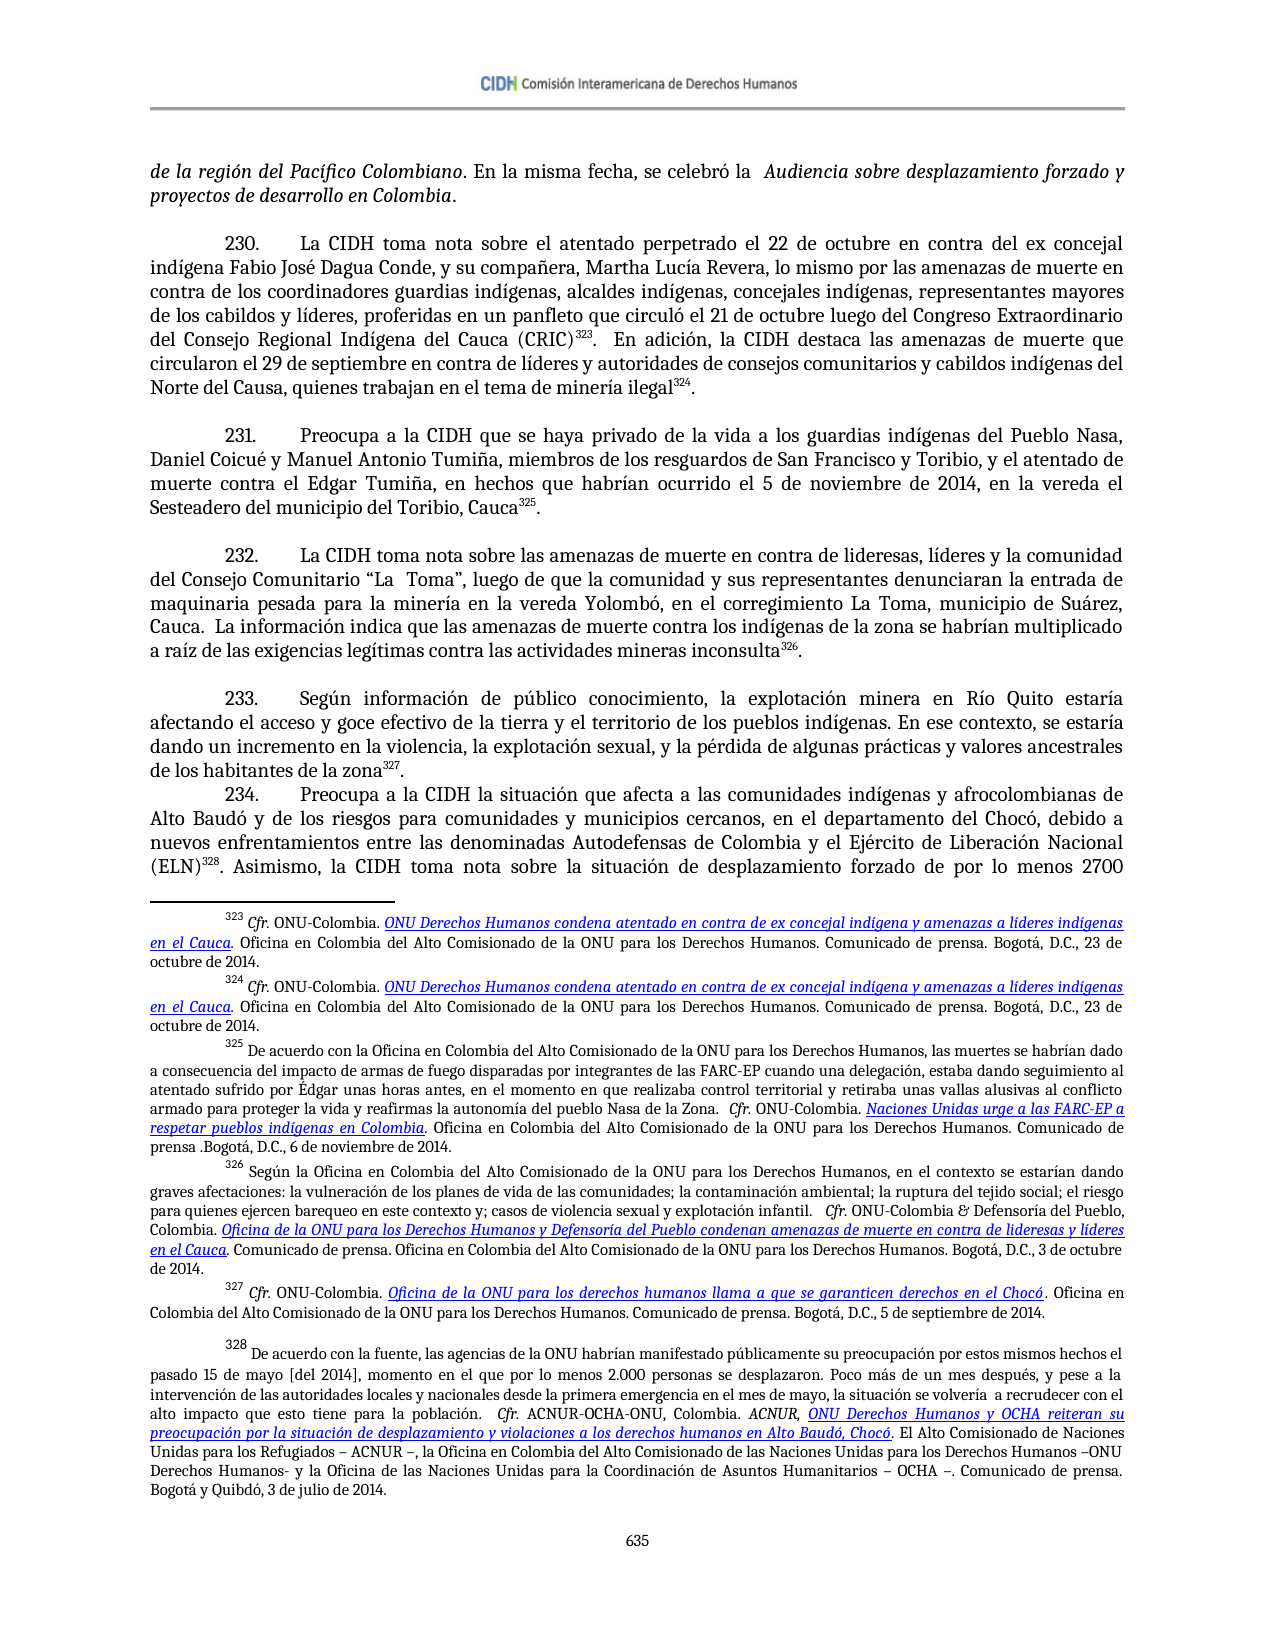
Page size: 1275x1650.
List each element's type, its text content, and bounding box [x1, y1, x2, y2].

picture [475, 74, 800, 93]
list La CIDH toma nota sobre las amenazas de muerte en contra de lideresas, líderes y la comunidad del Consejo Comunitario “La Toma”, luego de que la comunidad y sus representantes denunciaran la entrada de maquinaria pesada para la minería en la vereda Yolombó, en el corregimiento La Toma, municipio de Suárez, Cauca. La información indica que las amenazas de muerte contra los indígenas de la zona se habrían multiplicado a raíz de las exigencias legítimas contra las actividades mineras inconsulta. [150, 543, 1125, 663]
list Preocupa a la CIDH que se haya privado de la vida a los guardias indígenas del Pueblo Nasa, Daniel Coicué y Manuel Antonio Tumiña, miembros de los resguardos de San Francisco y Toribio, y el atentado de muerte contra el Edgar Tumiña, en hechos que habrían ocurrido el 5 de noviembre de 2014, en la vereda el Sesteadero del municipio del Toribio, Cauca. [150, 423, 1125, 519]
list La CIDH toma nota sobre el atentado perpetrado el 22 de octubre en contra del ex concejal indígena Fabio José Dagua Conde, y su compañera, Martha Lucía Revera, lo mismo por las amenazas de muerte en contra de los coordinadores guardias indígenas, alcaldes indígenas, concejales indígenas, representantes mayores de los cabildos y líderes, proferidas en un panfleto que circuló el 21 de octubre luego del Congreso Extraordinario del Consejo Regional Indígena del Cauca (CRIC). En adición, la CIDH destaca las amenazas de muerte que circularon el 29 de septiembre en contra de líderes y autoridades de consejos comunitarios y cabildos indígenas del Norte del Causa, quienes trabajan en el tema de minería ilegal. [150, 232, 1125, 399]
list Según información de público conocimiento, la explotación minera en Río Quito estaría afectando el acceso y goce efectivo de la tierra y el territorio de los pueblos indígenas. En ese contexto, se estaría dando un incremento en la violencia, la explotación sexual, y la pérdida de algunas prácticas y valores ancestrales de los habitantes de la zona. [150, 687, 1125, 783]
list Preocupa a la CIDH la situación que afecta a las comunidades indígenas y afrocolombianas de Alto Baudó y de los riesgos para comunidades y municipios cercanos, en el departamento del Chocó, debido a nuevos enfrentamientos entre las denominadas Autodefensas de Colombia y el Ejército de Liberación Nacional (ELN). Asimismo, la CIDH toma nota sobre la situación de desplazamiento forzado de por lo menos 2700 personas pertenecientes al pueblo Indígena Embera, del río Catrú Dubaza, ubicado en la zona rural del Alto Baudó, Chocó. Se indica que el desplazamiento se habría motivado por enfrentamientos entre la guerrilla del ELN y el grupo postdesmovilización autodefensas Gaitinistas. [150, 783, 1125, 879]
